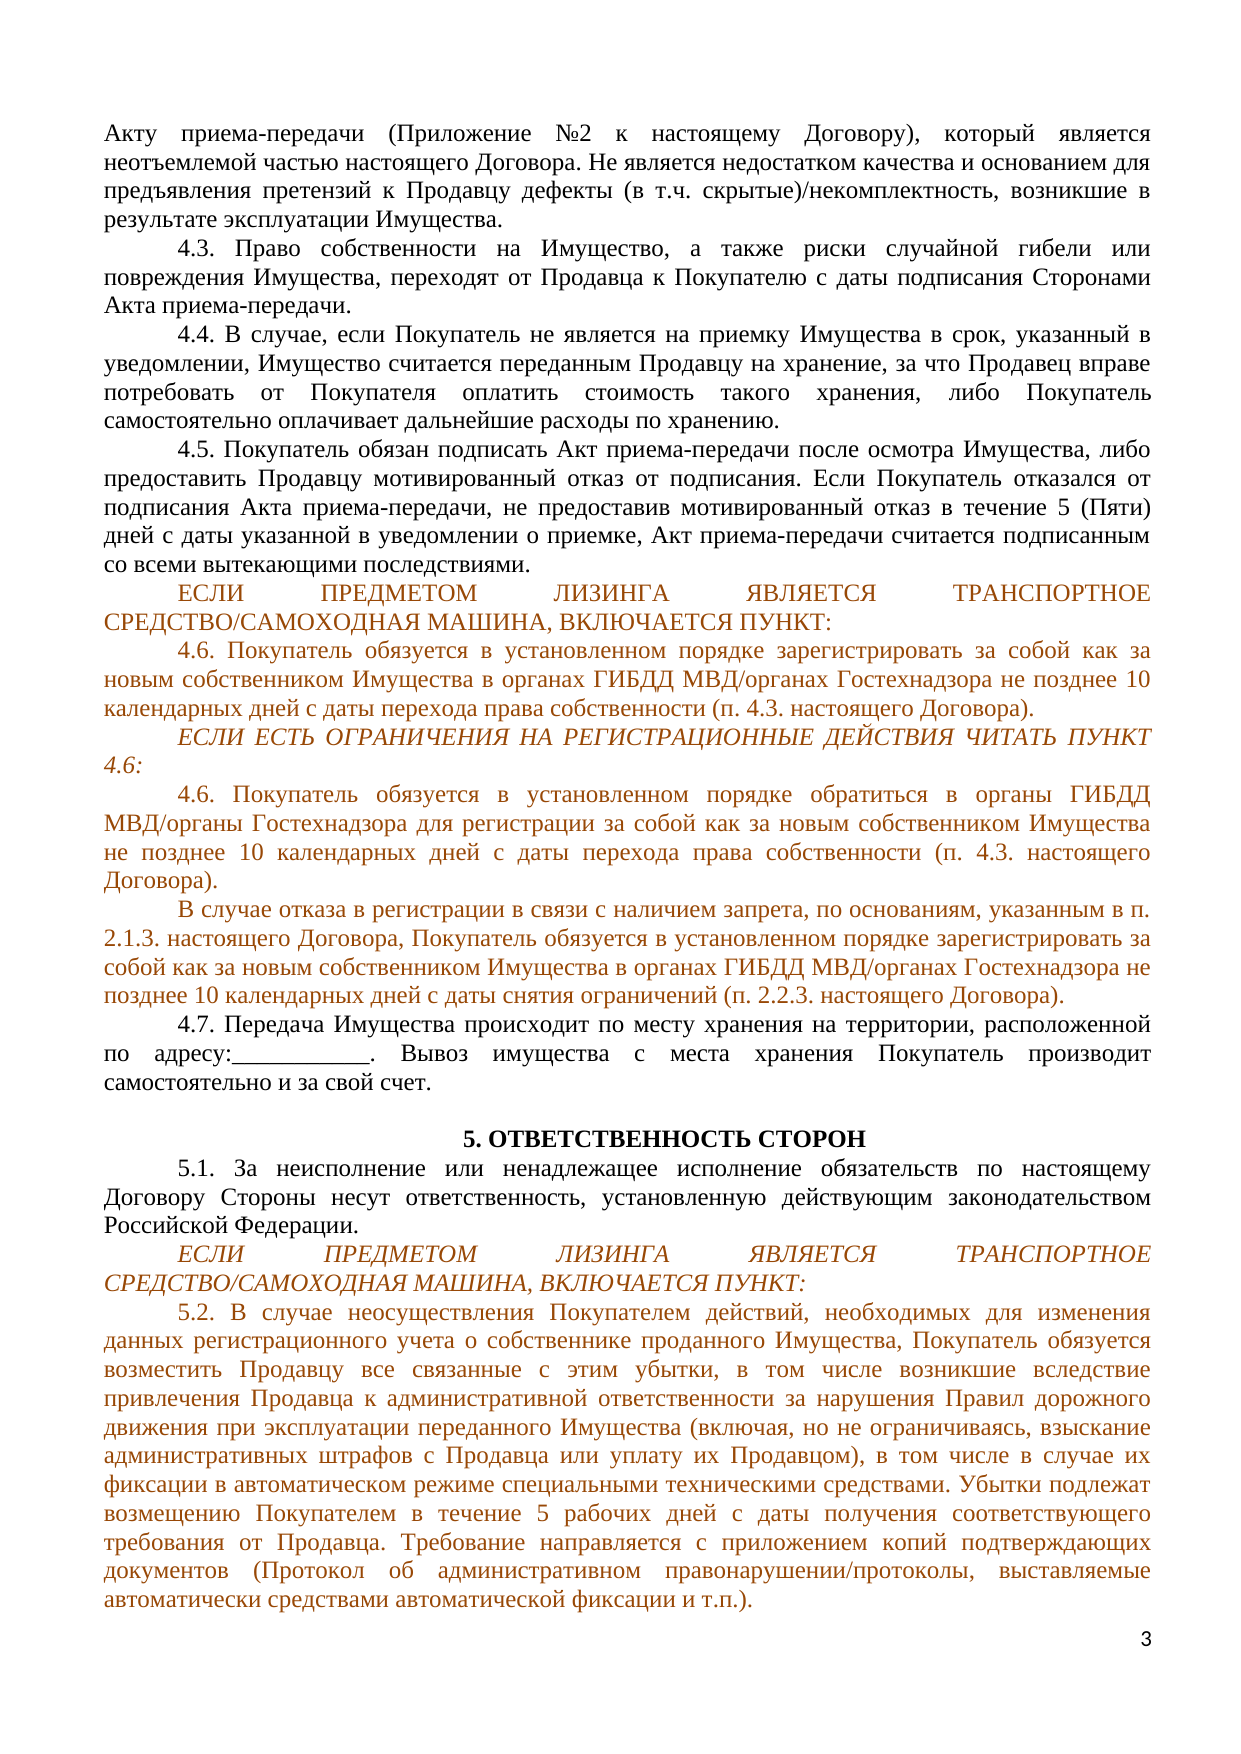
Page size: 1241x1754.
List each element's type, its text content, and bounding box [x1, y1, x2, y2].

text 5. ОТВЕТСТВЕННОСТЬ СТОРОН [103, 1124, 1152, 1153]
text ЕСЛИ ПРЕДМЕТОМ ЛИЗИНГА ЯВЛЯЕТСЯ ТРАНСПОРТНОЕ СРЕДСТВО/САМОХОДНАЯ МАШИНА, ВКЛЮЧАЕТСЯ ПУНКТ: [103, 578, 1152, 636]
text 4.4. В случае, если Покупатель не является на приемку Имущества в срок, указанный в уведомлении, Имущество считается переданным Продавцу на хранение, за что Продавец вправе потребовать от Покупателя оплатить стоимость такого хранения, либо Покупатель самостоятельно оплачивает дальнейшие расходы по хранению. [103, 319, 1152, 434]
text 4.3. Право собственности на Имущество, а также риски случайной гибели или повреждения Имущества, переходят от Продавца к Покупателю с даты подписания Сторонами Акта приема-передачи. [103, 233, 1152, 319]
text В случае отказа в регистрации в связи с наличием запрета, по основаниям, указанным в п. 2.1.3. настоящего Договора, Покупатель обязуется в установленном порядке зарегистрировать за собой как за новым собственником Имущества в органах ГИБДД МВД/органах Гостехнадзора не позднее 10 календарных дней с даты снятия ограничений (п. 2.2.3. настоящего Договора). [103, 894, 1152, 1009]
text ЕСЛИ ЕСТЬ ОГРАНИЧЕНИЯ НА РЕГИСТРАЦИОННЫЕ ДЕЙСТВИЯ ЧИТАТЬ ПУНКТ 4.6: [103, 722, 1152, 779]
text 4.6. Покупатель обязуется в установленном порядке обратиться в органы ГИБДД МВД/органы Гостехнадзора для регистрации за собой как за новым собственником Имущества не позднее 10 календарных дней с даты перехода права собственности (п. 4.3. настоящего Договора). [103, 779, 1152, 894]
text 4.6. Покупатель обязуется в установленном порядке зарегистрировать за собой как за новым собственником Имущества в органах ГИБДД МВД/органах Гостехнадзора не позднее 10 календарных дней с даты перехода права собственности (п. 4.3. настоящего Договора). [103, 636, 1152, 722]
text 4.7. Передача Имущества происходит по месту хранения на территории, расположенной по адресу:___________. Вывоз имущества с места хранения Покупатель производит самостоятельно и за свой счет. [103, 1009, 1152, 1096]
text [103, 118, 1152, 233]
text ЕСЛИ ПРЕДМЕТОМ ЛИЗИНГА ЯВЛЯЕТСЯ ТРАНСПОРТНОЕ СРЕДСТВО/САМОХОДНАЯ МАШИНА, ВКЛЮЧАЕТСЯ ПУНКТ: [103, 1239, 1152, 1297]
text 5.2. В случае неосуществления Покупателем действий, необходимых для изменения данных регистрационного учета о собственнике проданного Имущества, Покупатель обязуется возместить Продавцу все связанные с этим убытки, в том числе возникшие вследствие привлечения Продавца к административной ответственности за нарушения Правил дорожного движения при эксплуатации переданного Имущества (включая, но не ограничиваясь, взыскание административных штрафов с Продавца или уплату их Продавцом), в том числе в случае их фиксации в автоматическом режиме специальными техническими средствами. Убытки подлежат возмещению Покупателем в течение 5 рабочих дней с даты получения соответствующего требования от Продавца. Требование направляется с приложением копий подтверждающих документов (Протокол об административном правонарушении/протоколы, выставляемые автоматически средствами автоматической фиксации и т.п.). [103, 1297, 1152, 1613]
text 4.5. Покупатель обязан подписать Акт приема-передачи после осмотра Имущества, либо предоставить Продавцу мотивированный отказ от подписания. Если Покупатель отказался от подписания Акта приема-передачи, не предоставив мотивированный отказ в течение 5 (Пяти) дней с даты указанной в уведомлении о приемке, Акт приема-передачи считается подписанным со всеми вытекающими последствиями. [103, 434, 1152, 578]
text 5.1. За неисполнение или ненадлежащее исполнение обязательств по настоящему Договору Стороны несут ответственность, установленную действующим законодательством Российской Федерации. [103, 1153, 1152, 1239]
